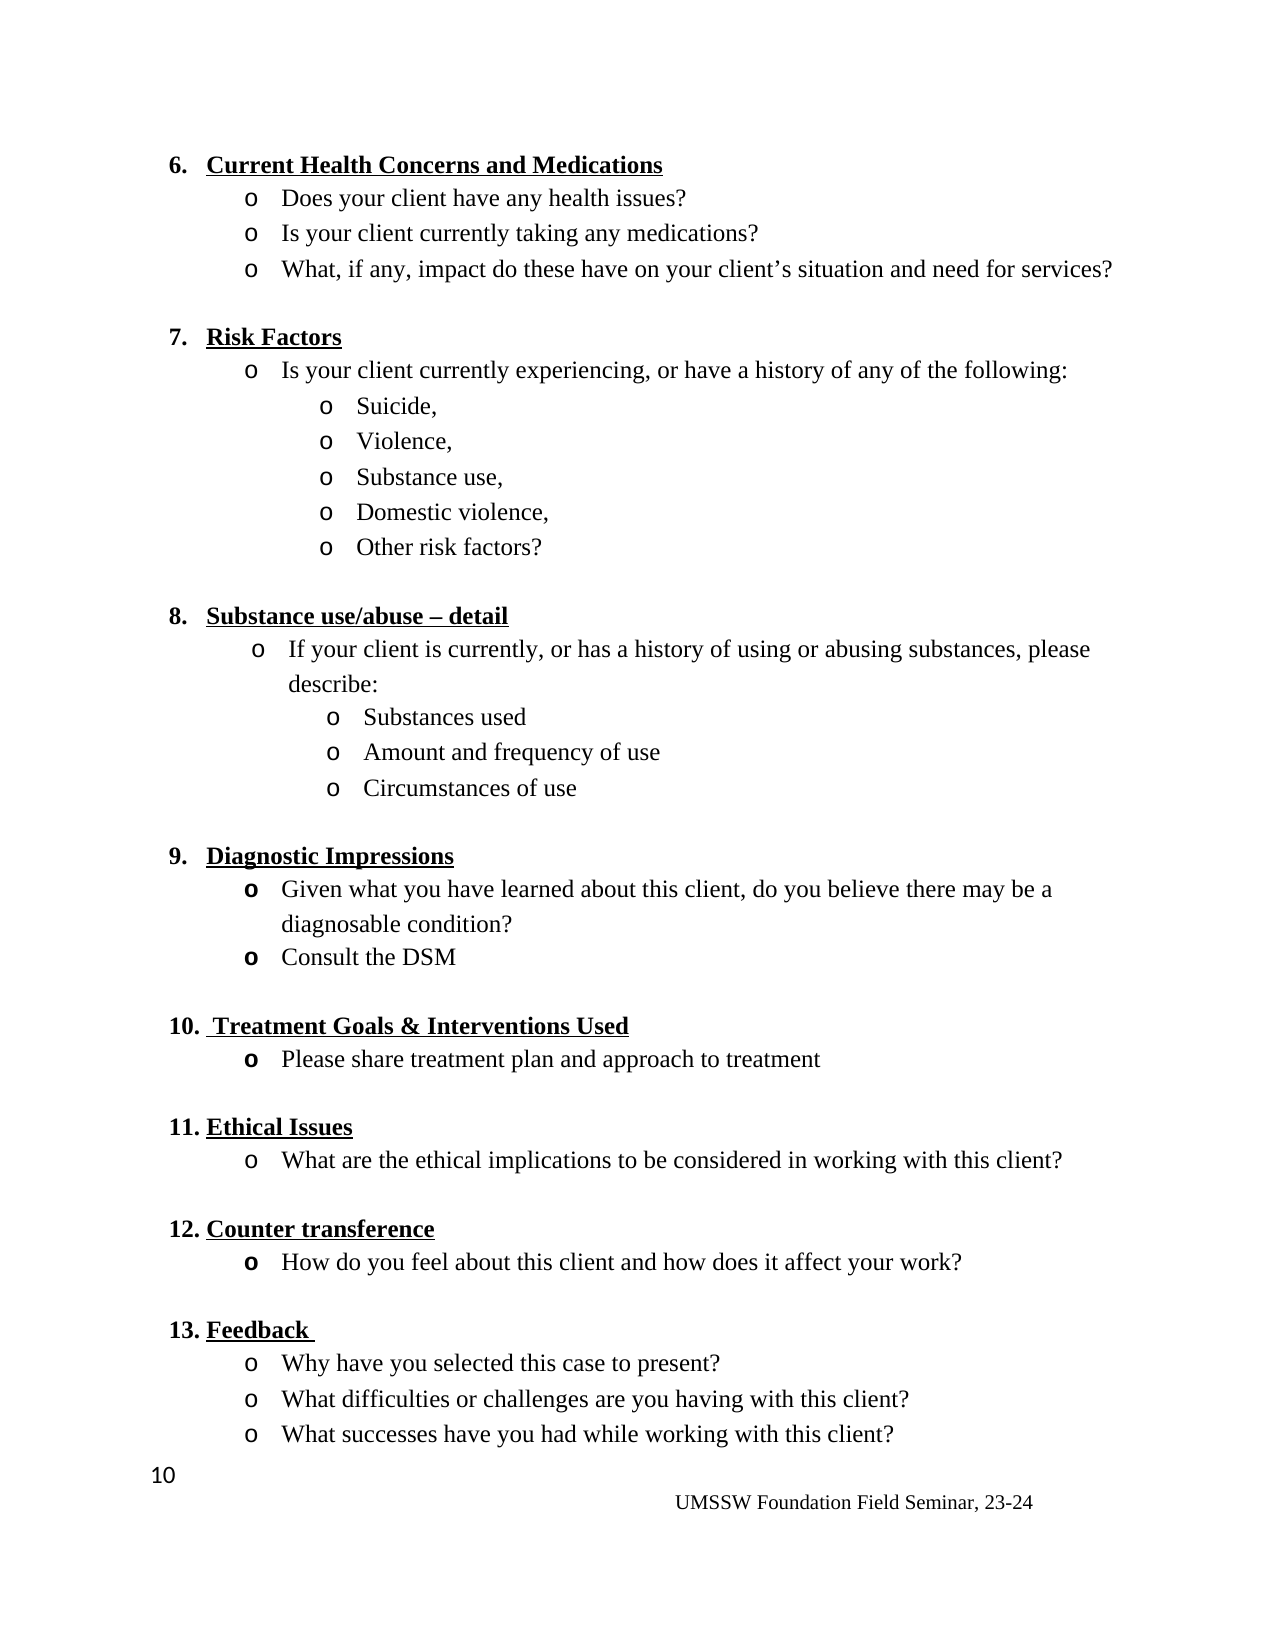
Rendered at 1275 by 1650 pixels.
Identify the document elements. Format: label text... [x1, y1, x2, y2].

list Suicide, [318, 391, 1125, 422]
list Substances used [326, 702, 1125, 733]
list What difficulties or challenges are you having with this client? [244, 1384, 1125, 1414]
list Treatment Goals & Interventions Used [169, 1011, 1125, 1039]
list Given what you have learned about this client, do you believe there may be a diagnosable condition? [244, 874, 1125, 938]
list Why have you selected this case to present? [244, 1348, 1125, 1379]
list Substance use/abuse – detail [169, 601, 1125, 629]
list Amount and frequency of use [326, 737, 1125, 768]
list Counter transference [169, 1214, 1125, 1242]
list Substance use, [318, 462, 1125, 492]
list How do you feel about this client and how does it affect your work? [244, 1247, 1125, 1278]
list Feedback [169, 1315, 1125, 1344]
list Circumstances of use [326, 773, 1125, 804]
list Consult the DSM [244, 942, 1125, 973]
list Diagnostic Impressions [169, 841, 1125, 870]
list If your client is currently, or has a history of using or abusing substances, please describe: [251, 634, 1125, 698]
list Risk Factors [169, 322, 1125, 351]
list Violence, [318, 426, 1125, 457]
list What successes have you had while working with this client? [244, 1419, 1125, 1450]
list Ethical Issues [169, 1112, 1125, 1141]
list What, if any, impact do these have on your client’s situation and need for services? [244, 254, 1125, 285]
list Is your client currently experiencing, or have a history of any of the following: [243, 355, 1125, 386]
list What are the ethical implications to be considered in working with this client? [244, 1145, 1125, 1176]
list Does your client have any health issues? [244, 183, 1125, 214]
list Please share treatment plan and approach to treatment [244, 1044, 1125, 1075]
list Current Health Concerns and Medications [169, 150, 1125, 179]
list Other risk factors? [318, 532, 1125, 563]
list Domestic violence, [318, 497, 1125, 528]
list Is your client currently taking any medications? [244, 218, 1125, 249]
